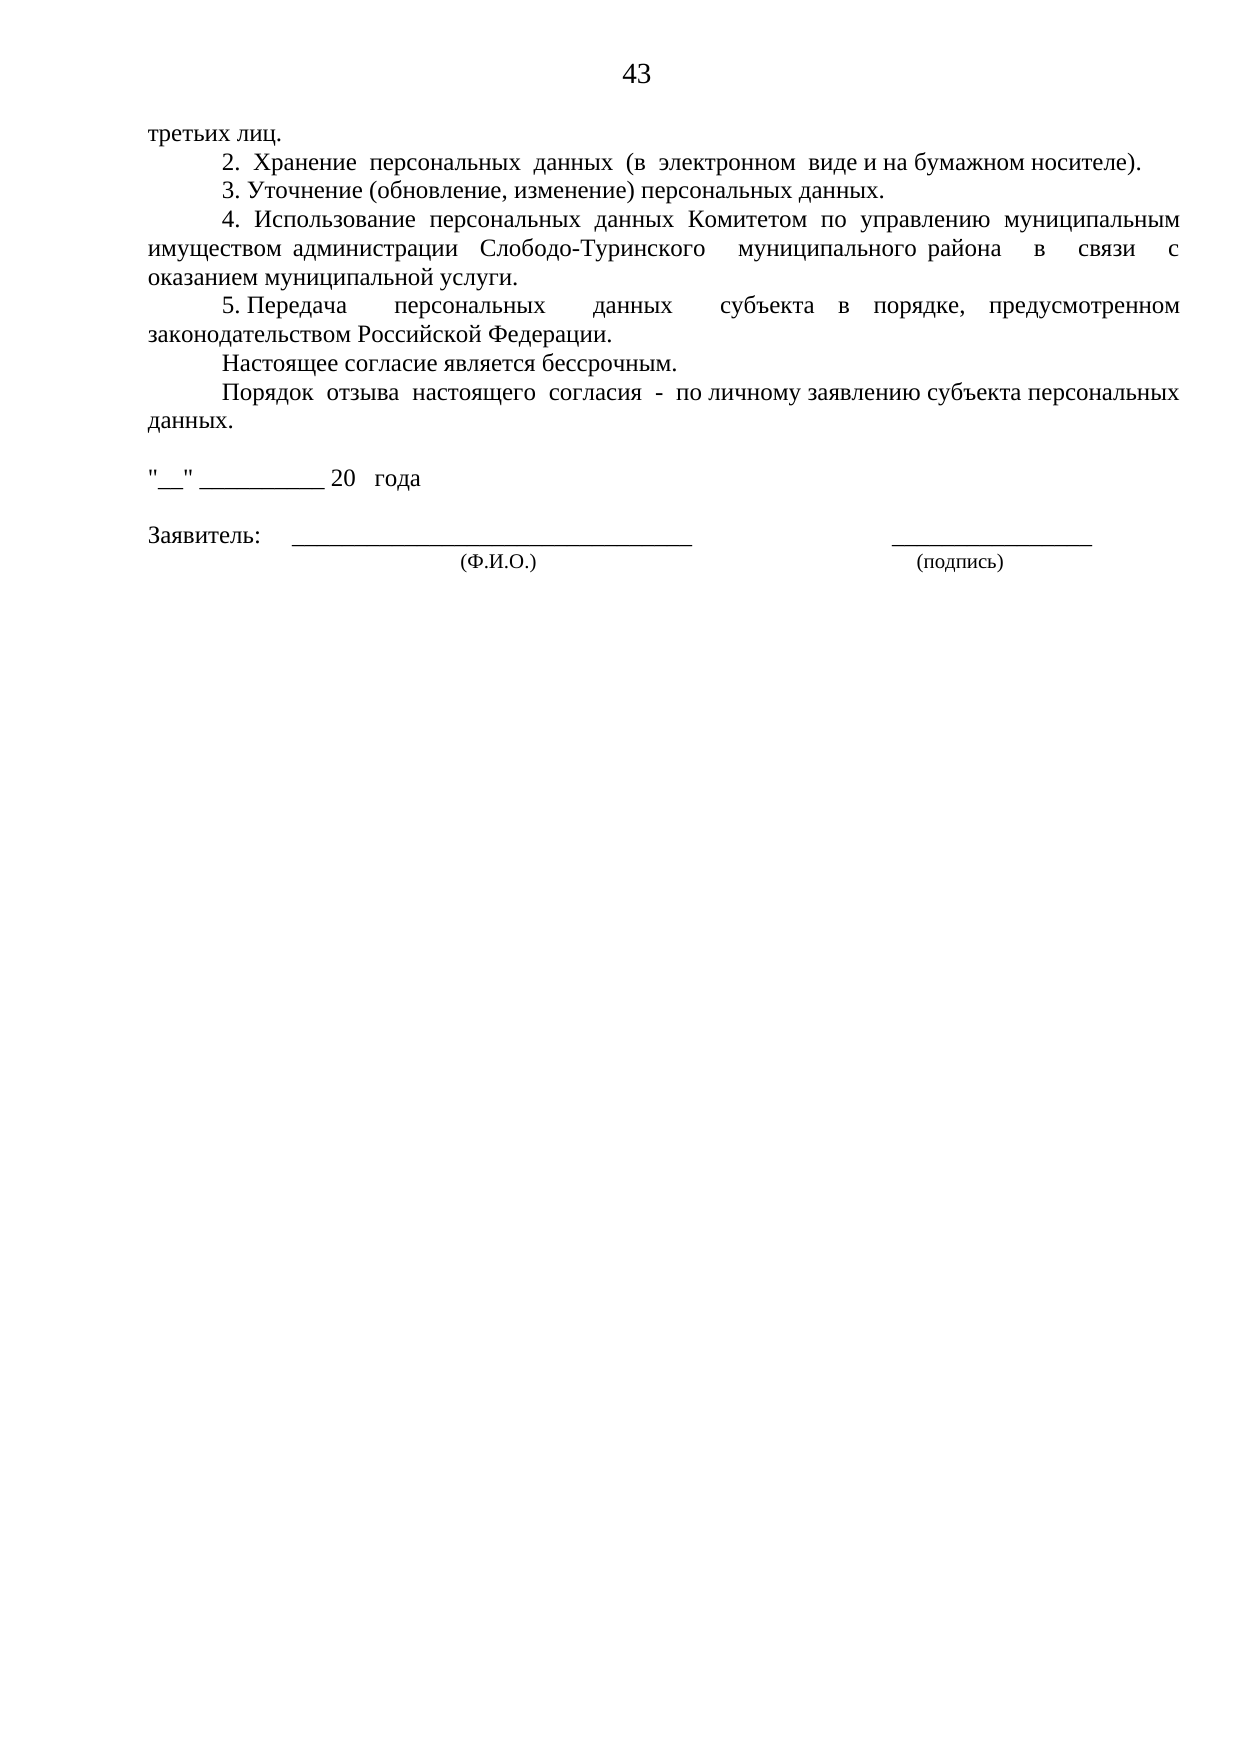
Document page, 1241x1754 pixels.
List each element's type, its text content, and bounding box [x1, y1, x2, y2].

text (Ф.И.О.) (подпись) [148, 549, 1181, 573]
text 3. Уточнение (обновление, изменение) персональных данных. [148, 176, 1181, 204]
text "__" __________ 20 года [148, 463, 1181, 492]
text 4. Использование персональных данных Комитетом по управлению муниципальным имуществом администрации Слободо-Туринского муниципального района в связи с оказанием муниципальной услуги. [148, 204, 1181, 291]
text Заявитель: ________________________________ ________________ [148, 521, 1181, 549]
text 2. Хранение персональных данных (в электронном виде и на бумажном носителе). [148, 147, 1181, 176]
text Настоящее согласие является бессрочным. [148, 348, 1181, 377]
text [148, 118, 1181, 147]
text Порядок отзыва настоящего согласия - по личному заявлению субъекта персональных данных. [148, 377, 1181, 434]
text 5. Передача персональных данных субъекта в порядке, предусмотренном законодательством Российской Федерации. [148, 291, 1181, 348]
